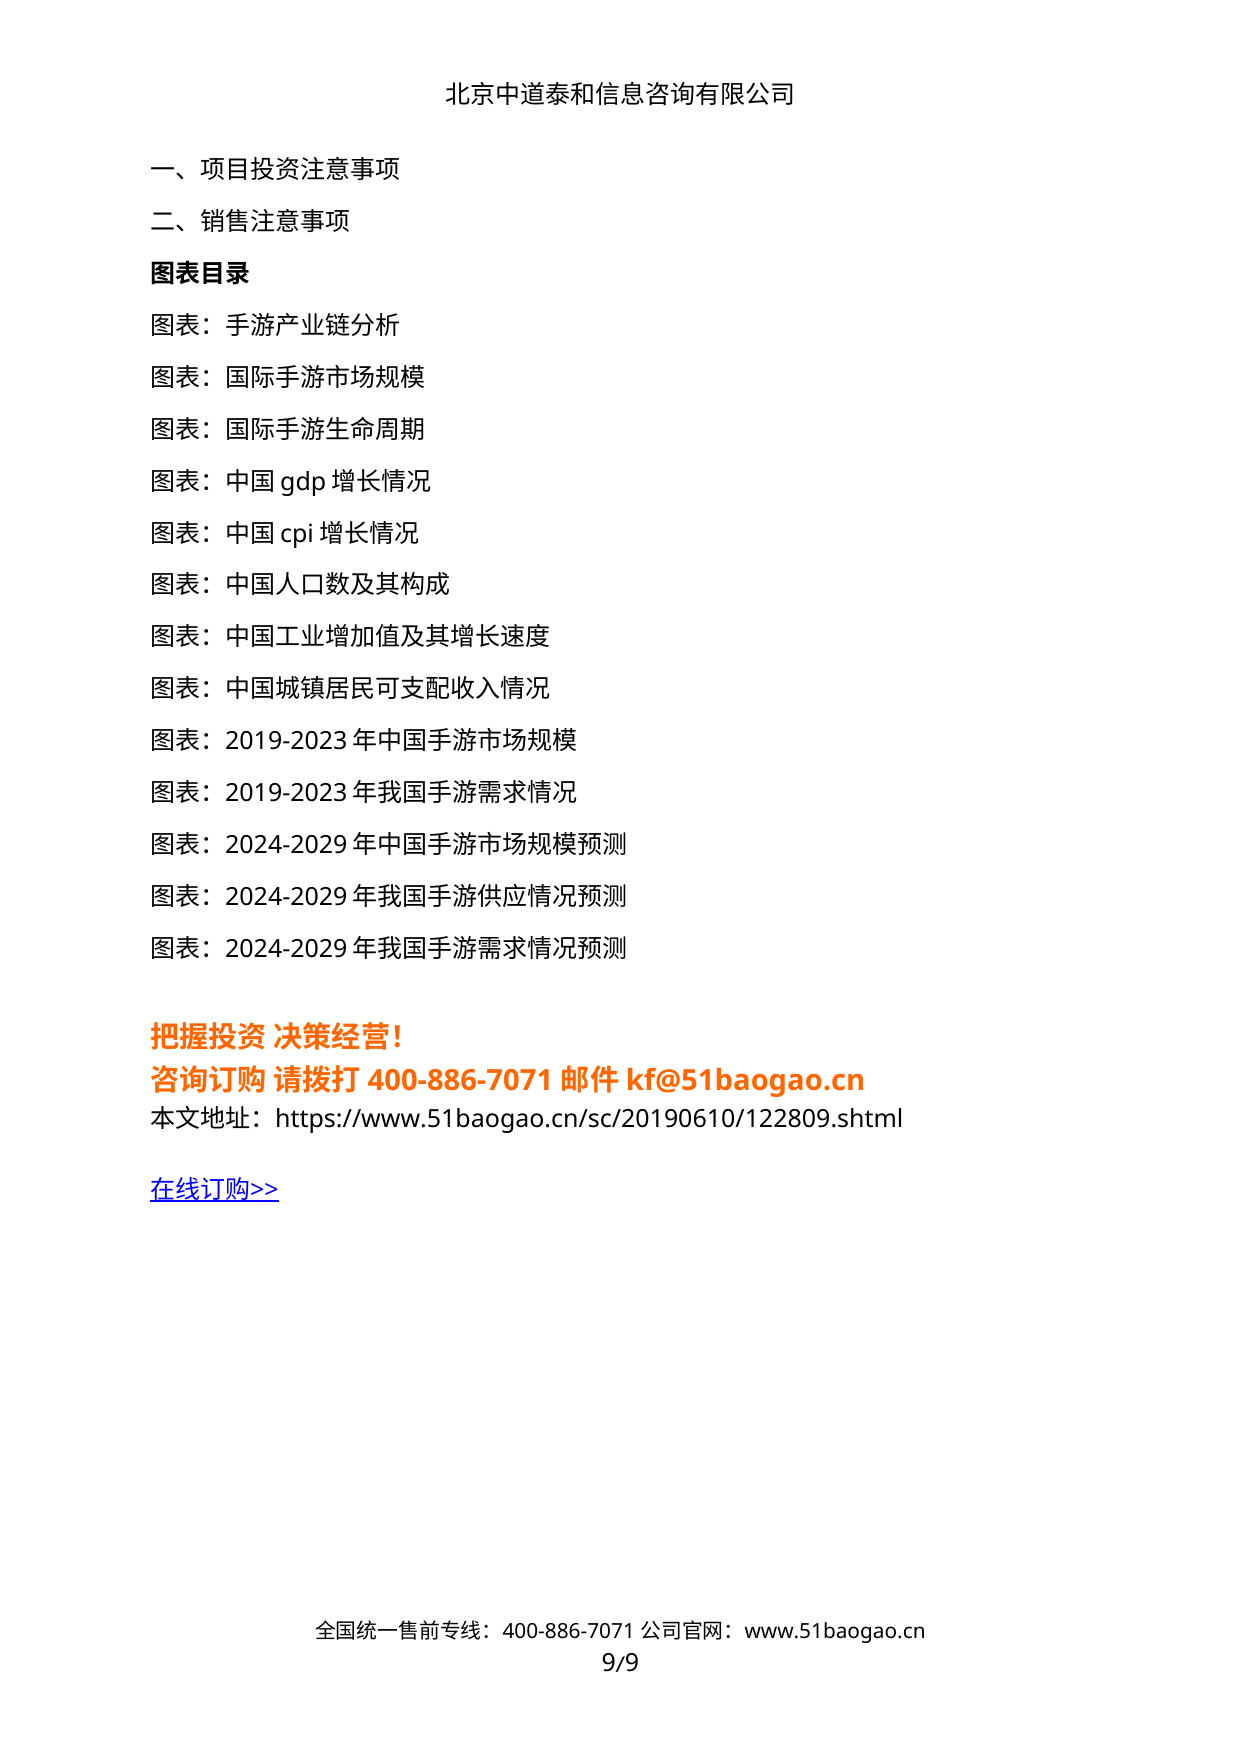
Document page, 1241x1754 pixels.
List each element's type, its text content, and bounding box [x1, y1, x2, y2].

text 图表：2019-2023年中国手游市场规模 [150, 721, 1090, 757]
text 图表：中国cpi增长情况 [150, 513, 1090, 549]
text 把握投资 决策经营！咨询订购 请拨打 400-886-7071 邮件 kf@51baogao.cn本文地址：https://www.51baogao.cn/sc/20190610/122809.shtml [150, 980, 1090, 1135]
text 图表：中国gdp增长情况 [150, 461, 1090, 497]
text 图表目录 [150, 254, 1090, 290]
text 图表：2024-2029年中国手游市场规模预测 [150, 824, 1090, 861]
text 图表：2024-2029年我国手游供应情况预测 [150, 876, 1090, 912]
text 图表：2024-2029年我国手游需求情况预测 [150, 928, 1090, 964]
text 图表：国际手游生命周期 [150, 409, 1090, 446]
text 图表：手游产业链分析 [150, 306, 1090, 342]
text 图表：中国工业增加值及其增长速度 [150, 617, 1090, 653]
text 二、销售注意事项 [150, 202, 1090, 238]
text 在线订购>> [150, 1135, 1090, 1205]
text 一、项目投资注意事项 [150, 150, 1090, 186]
text 图表：国际手游市场规模 [150, 357, 1090, 394]
text 图表：中国人口数及其构成 [150, 565, 1090, 601]
text 图表：中国城镇居民可支配收入情况 [150, 669, 1090, 705]
text 图表：2019-2023年我国手游需求情况 [150, 772, 1090, 809]
